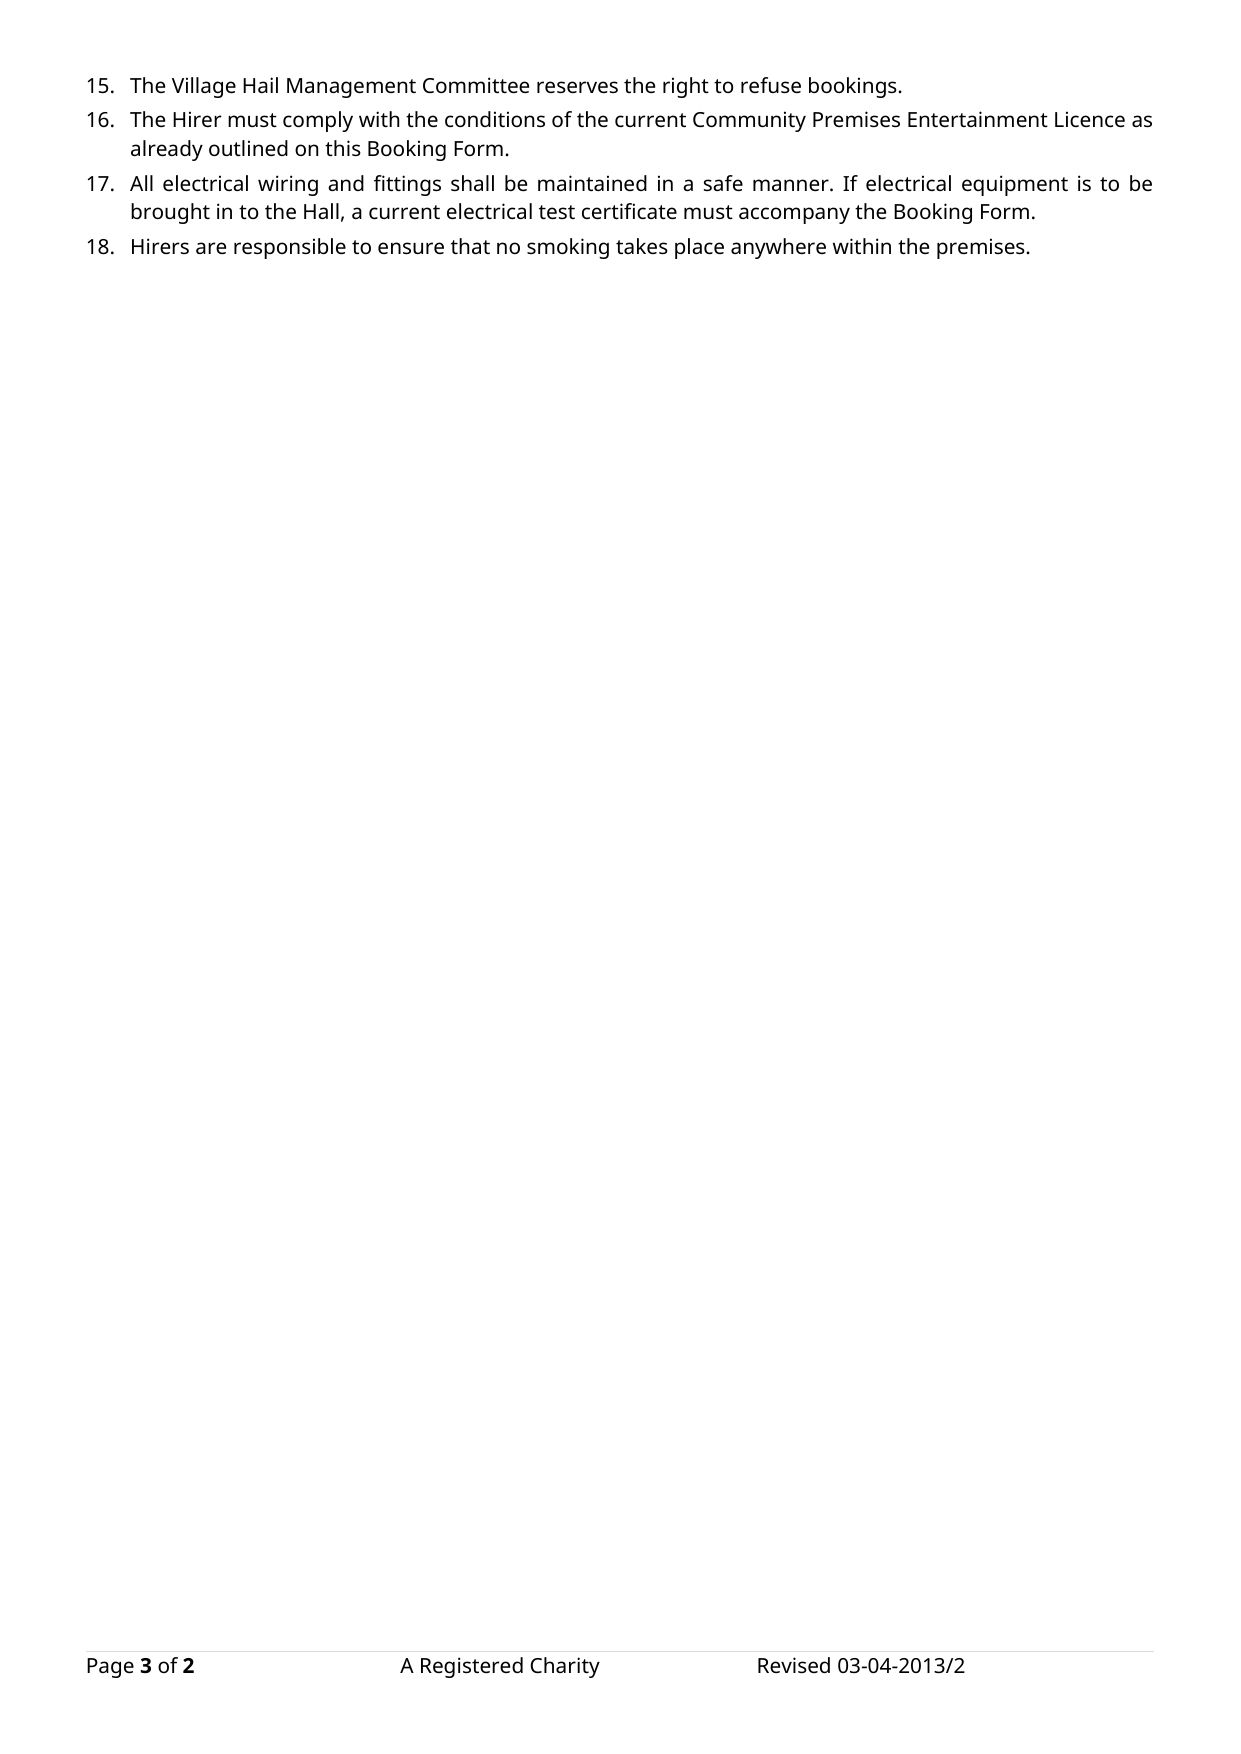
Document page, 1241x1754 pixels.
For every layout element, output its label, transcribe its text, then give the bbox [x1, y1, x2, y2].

list The Hirer must comply with the conditions of the current Community Premises Entertainment Licence as already outlined on this Booking Form. [86, 106, 1154, 162]
list The Village Hail Management Committee reserves the right to refuse bookings. [86, 71, 1154, 99]
list All electrical wiring and fittings shall be maintained in a safe manner. If electrical equipment is to be brought in to the Hall, a current electrical test certificate must accompany the Booking Form. [86, 169, 1154, 226]
list Hirers are responsible to ensure that no smoking takes place anywhere within the premises. [86, 232, 1154, 260]
